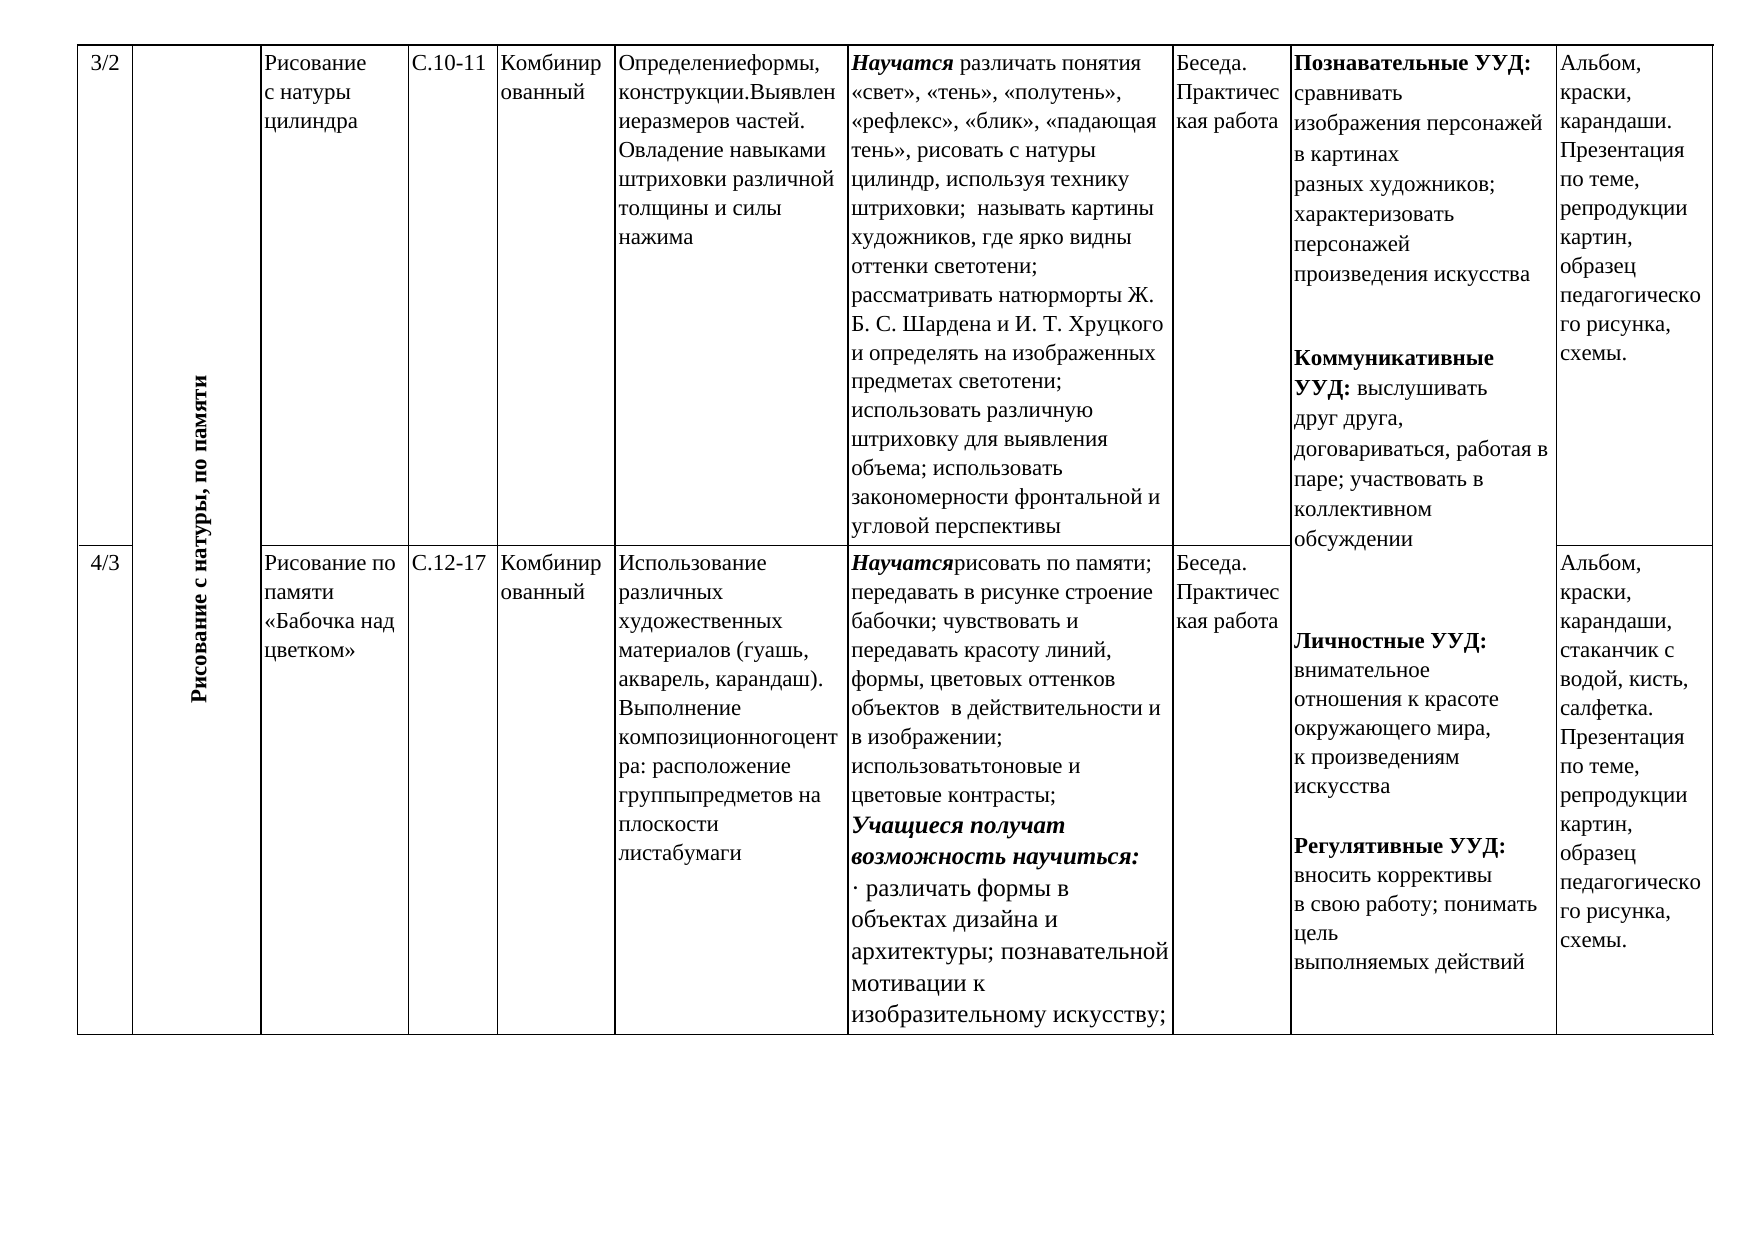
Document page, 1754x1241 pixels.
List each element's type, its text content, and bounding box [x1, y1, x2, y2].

table_cell Использование различных художественных материалов (гуашь, акварель, карандаш). Выполнение композиционногоцентра: расположение группыпредметов на плоскости листабумаги [616, 546, 847, 1034]
table_header Альбом, краски, карандаши. Презентация по теме, репродукции картин, образец педагогического рисунка, схемы. [1557, 46, 1712, 544]
table_header Научатся различать понятия «свет», «тень», «полутень», «рефлекс», «блик», «падающая тень», рисовать с натуры цилиндр, используя технику штриховки; называть картины художников, где ярко видны оттенки светотени; рассматривать натюрморты Ж. Б. С. Шардена и И. Т. Хруцкого и определять на изображенных предметах светотени; использовать различную штриховку для выявления объема; использовать закономерности фронтальной и угловой перспективы [849, 46, 1172, 544]
table_header Познавательные УУД: сравнивать изображения персонажей в картинах разных художников; характеризовать персонажей произведения искусства Коммуникативные УУД: выслушивать друг друга, договариваться, работая в паре; участвовать в коллективном обсуждении Личностные УУД: внимательное отношения к красоте окружающего мира, к произведениям искусства Регулятивные УУД: вносить коррективы в свою работу; понимать цель выполняемых действий [1292, 46, 1556, 1034]
table_header Определениеформы, конструкции.Выявлениеразмеров частей. Овладение навыками штриховки различной толщины и силы нажима [616, 46, 847, 544]
table_cell Рисование по памяти «Бабочка над цветком» [262, 546, 408, 1034]
table_header С.10-11 [409, 46, 497, 544]
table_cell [1557, 546, 1712, 1034]
table_header Комбинированный [498, 46, 614, 544]
table_cell С.12-17 [409, 546, 497, 1034]
table_header Беседа. Практическая работа [1174, 46, 1290, 544]
table_cell 4/3 [78, 546, 132, 1034]
table_header Рисование с натуры, по памяти [133, 46, 260, 1034]
table_header 3/2 [78, 46, 132, 544]
table_cell Комбинированный [498, 546, 614, 1034]
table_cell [1174, 546, 1290, 1034]
table_header Рисование с натуры цилиндра [262, 46, 408, 544]
table_cell Научатсярисовать по памяти; передавать в рисунке строение бабочки; чувствовать и передавать красоту линий, формы, цветовых оттенков объектов в действительности и в изображении; использоватьтоновые и цветовые контрасты; Учащиеся получат возможность научиться: · различать формы в объектах дизайна и архитектуры; познавательной мотивации к изобразительному искусству; [849, 546, 1172, 1034]
